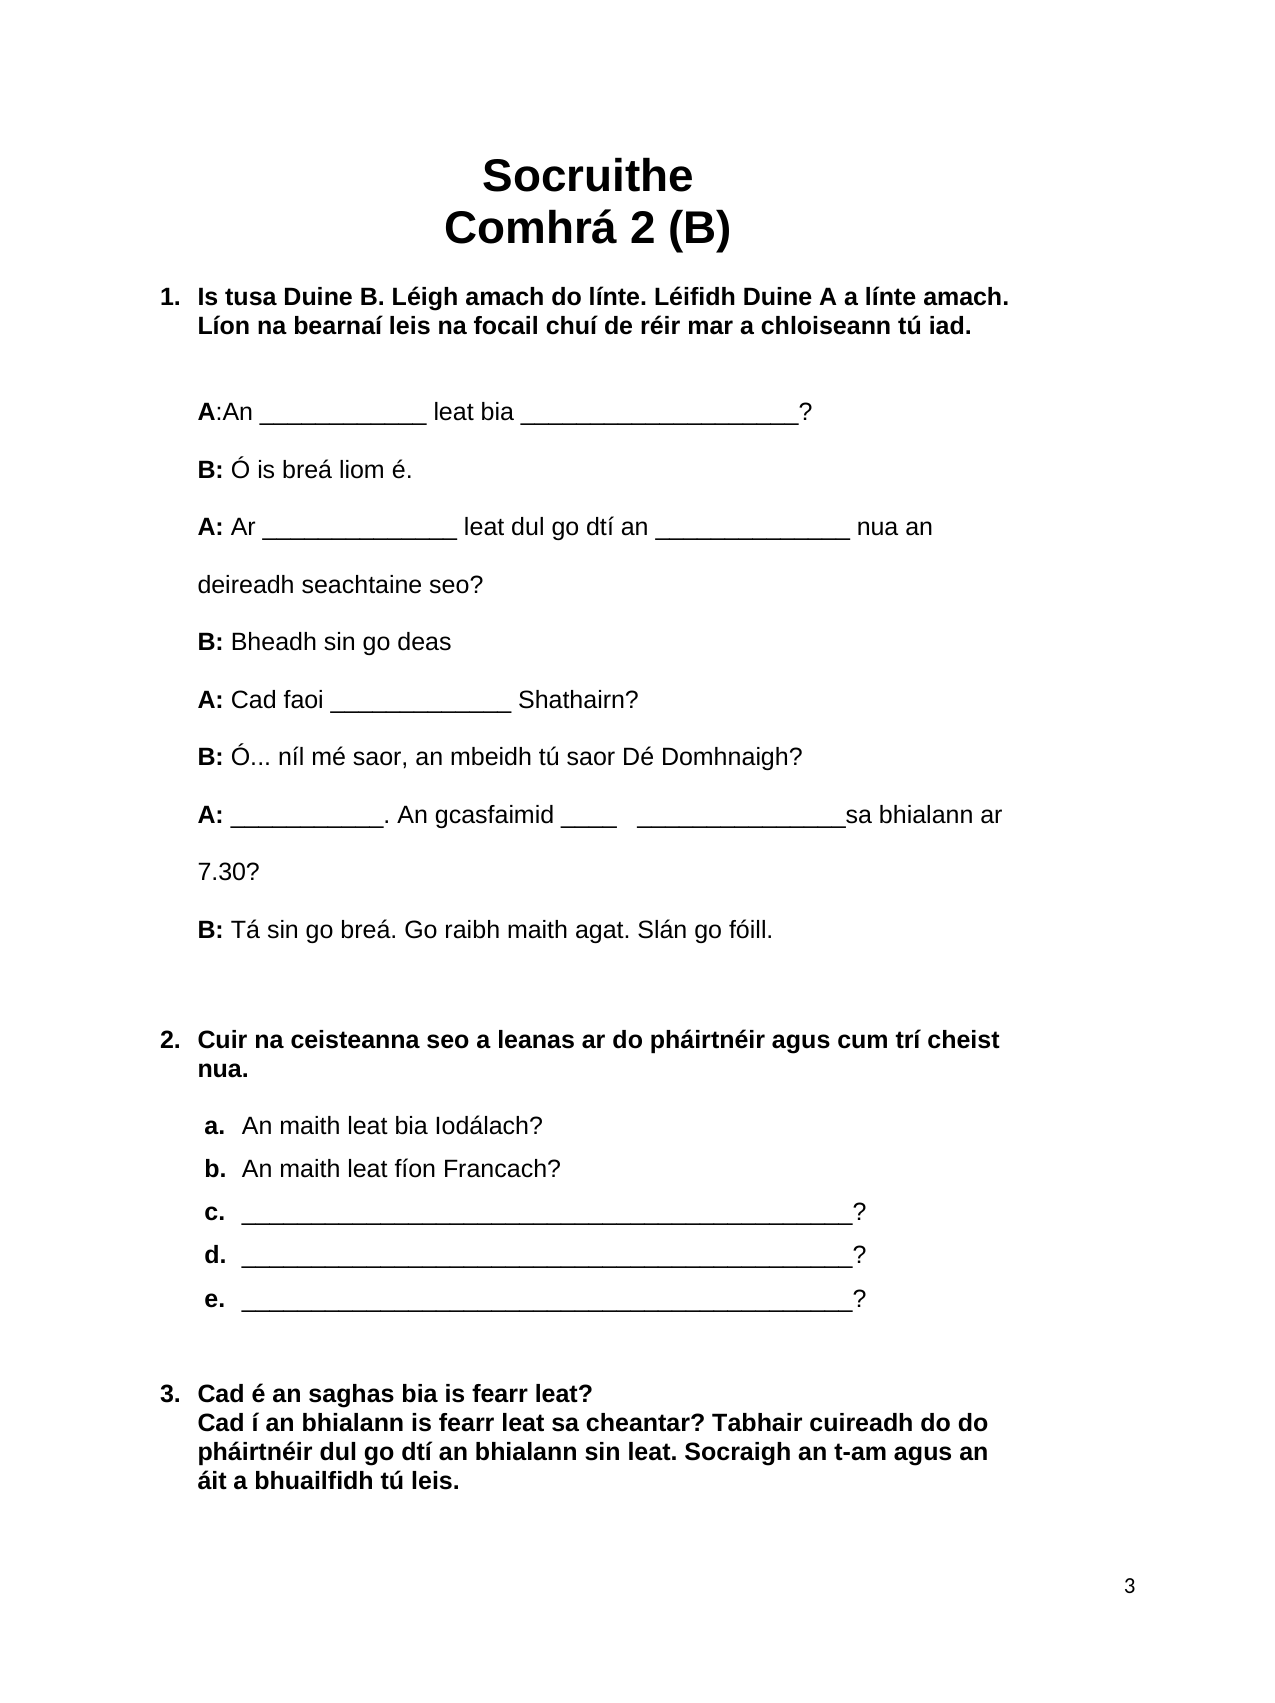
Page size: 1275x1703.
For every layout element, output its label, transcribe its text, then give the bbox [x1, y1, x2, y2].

list An maith leat bia Iodálach? [204, 1111, 1016, 1140]
list ____________________________________________? [204, 1240, 1016, 1269]
list Is tusa Duine B. Léigh amach do línte. Léifidh Duine A a línte amach. Líon na bearnaí leis na focail chuí de réir mar a chloiseann tú iad. [160, 282, 1016, 340]
text B: Ó... níl mé saor, an mbeidh tú saor Dé Domhnaigh? [160, 742, 1016, 771]
subtitle Cad é an saghas bia is fearr leat? [160, 1379, 1016, 1408]
list ____________________________________________? [204, 1197, 1016, 1226]
text Comhrá 2 (B) [160, 201, 1016, 253]
text A: ___________. An gcasfaimid ____ _______________sa bhialann ar 7.30? [197, 800, 1016, 886]
subtitle Socruithe [160, 148, 1016, 201]
subtitle Cad í an bhialann is fearr leat sa cheantar? Tabhair cuireadh do do pháirtnéir dul go dtí an bhialann sin leat. Socraigh an t-am agus an áit a bhuailfidh tú leis. [197, 1408, 1016, 1494]
text A:An ____________ leat bia ____________________? [160, 397, 1016, 426]
list Cuir na ceisteanna seo a leanas ar do pháirtnéir agus cum trí cheist nua. [160, 1025, 1016, 1082]
text B: Ó is breá liom é. [160, 455, 1016, 483]
list ____________________________________________? [204, 1283, 1016, 1312]
text A: Cad faoi _____________ Shathairn? [160, 685, 1016, 713]
text B: Tá sin go breá. Go raibh maith agat. Slán go fóill. [160, 915, 1016, 943]
text A: Ar ______________ leat dul go dtí an ______________ nua an deireadh seachtaine seo? [197, 512, 1016, 598]
text B: Bheadh sin go deas [160, 627, 1016, 656]
list An maith leat fíon Francach? [204, 1154, 1016, 1183]
